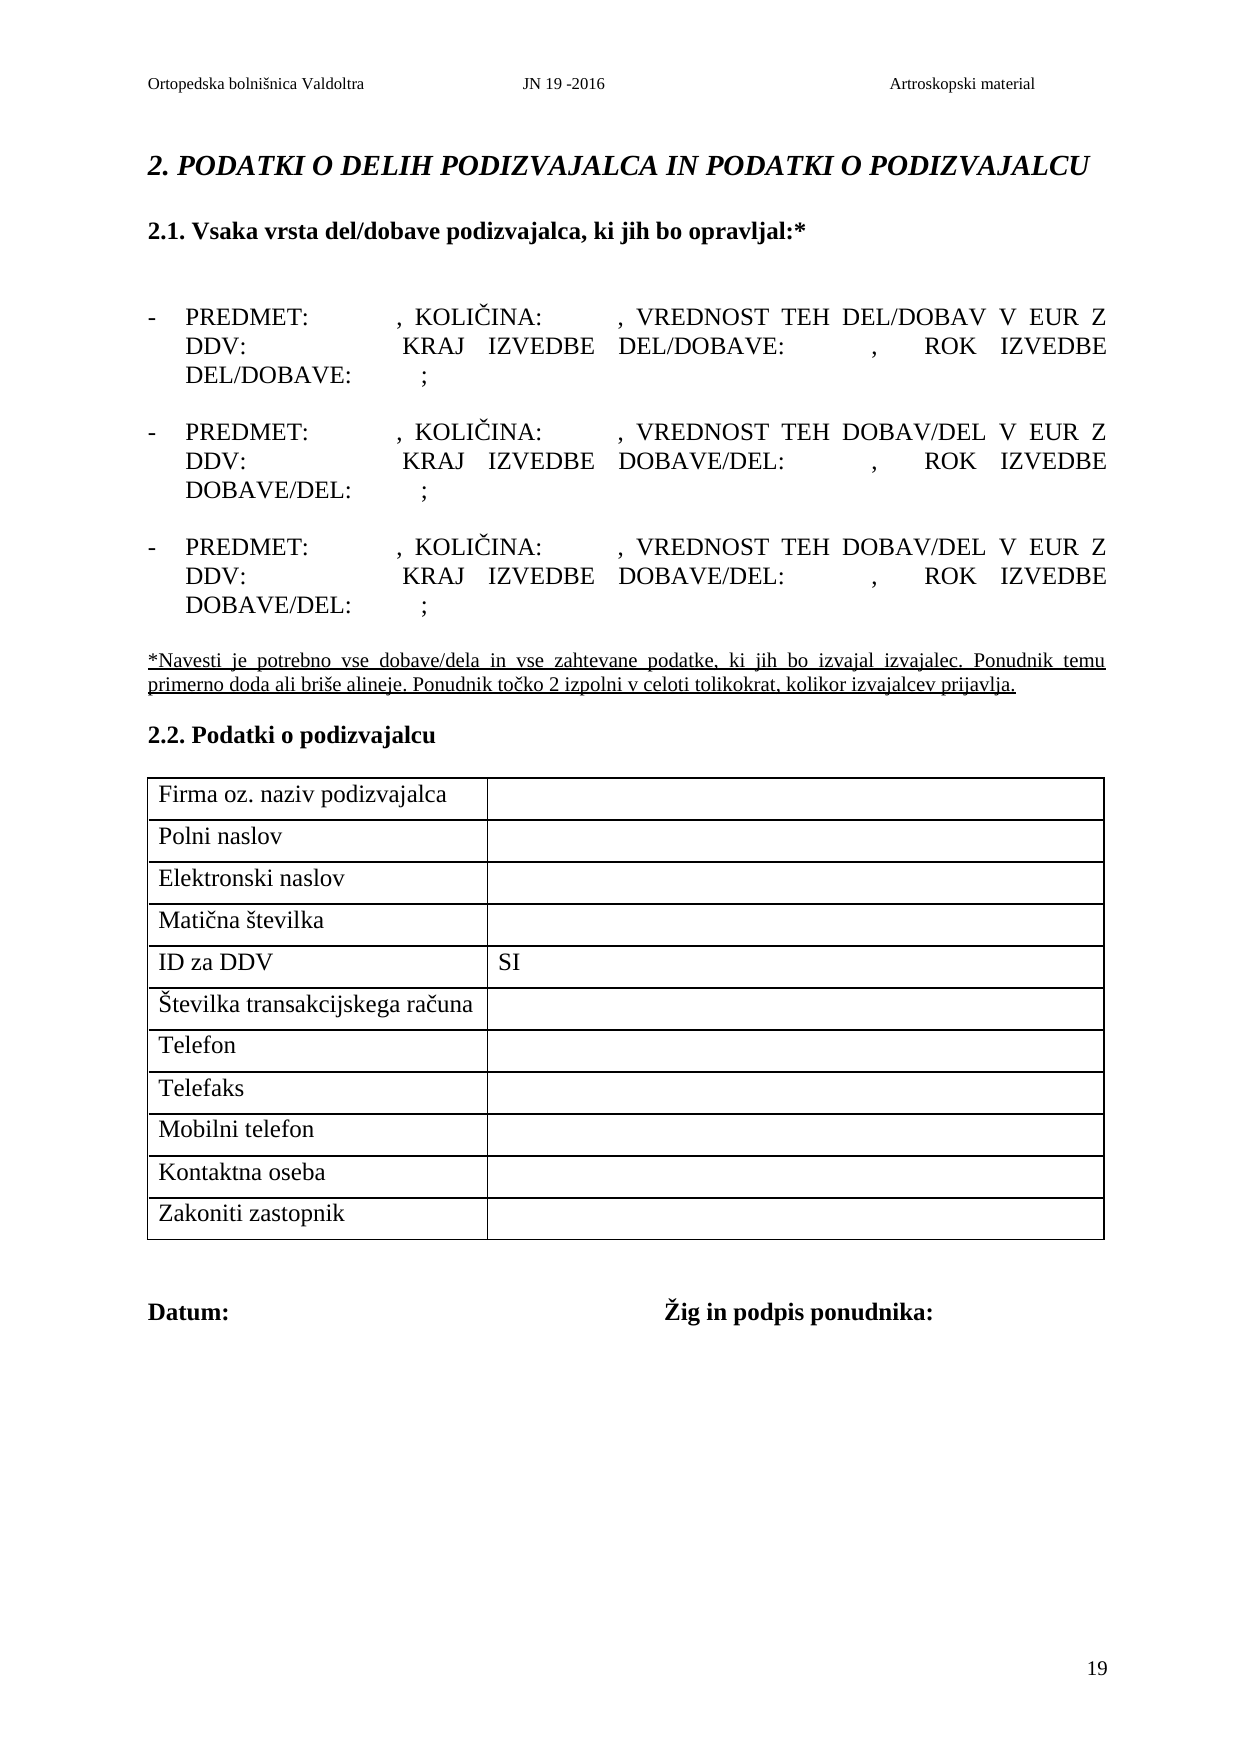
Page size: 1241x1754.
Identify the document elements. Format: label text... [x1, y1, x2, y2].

table_cell Elektronski naslov [148, 862, 487, 903]
table_cell Kontaktna oseba [148, 1156, 487, 1197]
table_header [488, 779, 1103, 819]
table_cell [488, 1073, 1103, 1113]
table_cell [488, 905, 1103, 945]
table_cell SI [488, 947, 1103, 987]
table_cell [488, 1031, 1103, 1071]
table_cell [488, 821, 1103, 861]
list PREDMET: , KOLIČINA: , VREDNOST TEH DOBAV/DEL V EUR Z DDV: KRAJ IZVEDBE DOBAVE/DEL: , ROK IZVEDBE DOBAVE/DEL: ; [148, 532, 1107, 619]
text Datum: Žig in podpis ponudnika: [148, 1297, 1107, 1326]
text *Navesti je potrebno vse dobave/dela in vse zahtevane podatke, ki jih bo izvajal izvajalec. Ponudnik temu primerno doda ali briše alineje. Ponudnik točko 2 izpolni v celoti tolikokrat, kolikor izvajalcev prijavlja. [148, 647, 1107, 696]
table_cell [488, 1199, 1103, 1239]
table_cell Mobilni telefon [148, 1114, 487, 1155]
table_cell ID za DDV [148, 946, 487, 987]
table_cell Matična številka [148, 904, 487, 945]
text 2.2. Podatki o podizvajalcu [148, 720, 1107, 748]
table_cell [488, 1157, 1103, 1197]
subtitle 2. PODATKI O DELIH PODIZVAJALCA IN PODATKI O PODIZVAJALCU [148, 148, 1107, 181]
table_cell Polni naslov [148, 820, 487, 861]
table_cell Telefaks [148, 1072, 487, 1113]
table_header Firma oz. naziv podizvajalca [148, 779, 487, 819]
table_cell Zakoniti zastopnik [148, 1198, 487, 1239]
table_cell Telefon [148, 1030, 487, 1071]
table_cell [488, 1115, 1103, 1155]
list PREDMET: , KOLIČINA: , VREDNOST TEH DOBAV/DEL V EUR Z DDV: KRAJ IZVEDBE DOBAVE/DEL: , ROK IZVEDBE DOBAVE/DEL: ; [148, 417, 1107, 504]
table_cell [488, 989, 1103, 1029]
table_cell Številka transakcijskega računa [148, 988, 487, 1029]
table_cell [488, 863, 1103, 903]
list PREDMET: , KOLIČINA: , VREDNOST TEH DEL/DOBAV V EUR Z DDV: KRAJ IZVEDBE DEL/DOBAVE: , ROK IZVEDBE DEL/DOBAVE: ; [148, 302, 1107, 389]
text 2.1. Vsaka vrsta del/dobave podizvajalca, ki jih bo opravljal:* [148, 216, 1107, 245]
